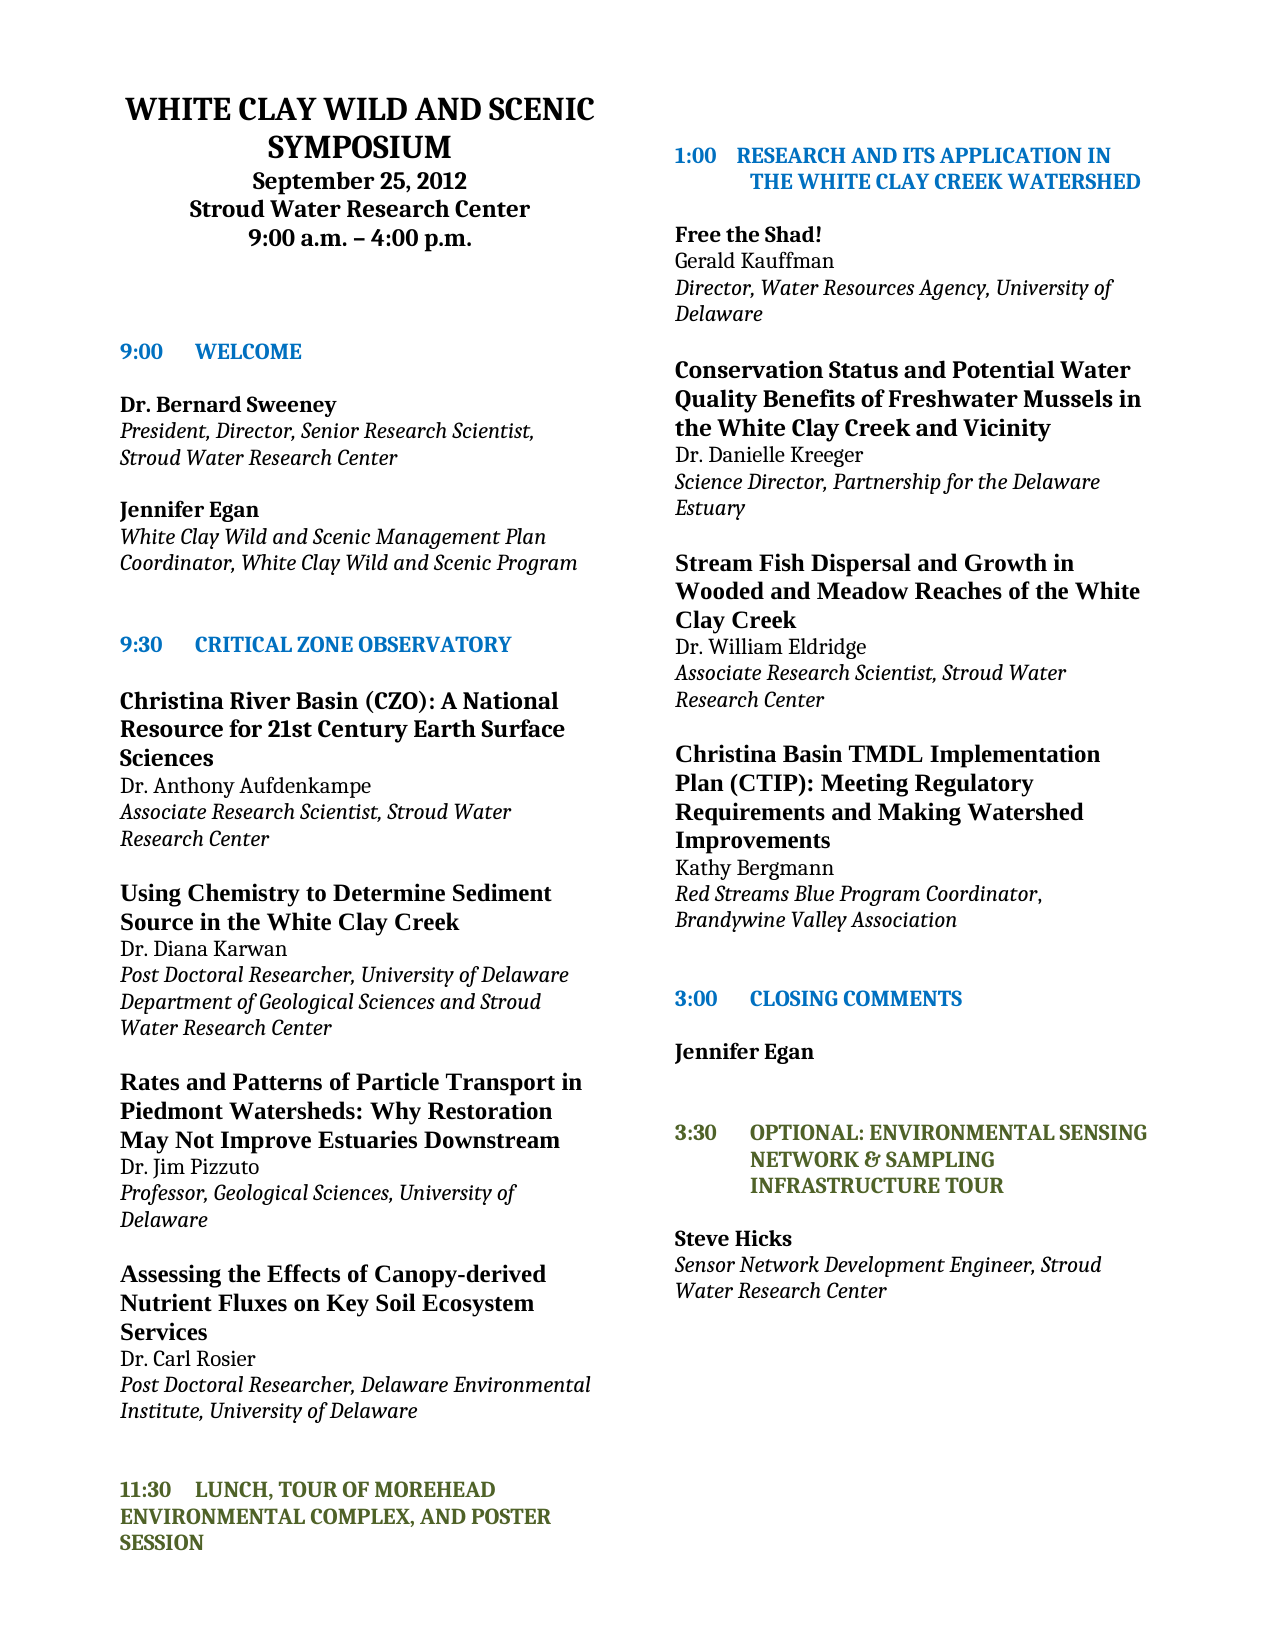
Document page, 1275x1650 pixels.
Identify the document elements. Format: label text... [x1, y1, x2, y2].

text Free the Shad! [675, 222, 1155, 248]
text Director, Water Resources Agency, University of Delaware [675, 274, 1155, 327]
text Dr. Bernard Sweeney [120, 392, 600, 418]
text Associate Research Scientist, Stroud Water Research Center [675, 660, 1155, 713]
text Professor, Geological Sciences, University of Delaware [120, 1180, 600, 1233]
text Post Doctoral Researcher, Delaware Environmental Institute, University of Delaware [120, 1372, 600, 1424]
text September 25, 2012 [120, 167, 600, 195]
text Sensor Network Development Engineer, Stroud Water Research Center [675, 1252, 1155, 1305]
text Assessing the Effects of Canopy-derived Nutrient Fluxes on Key Soil Ecosystem Services [120, 1259, 600, 1345]
text Christina River Basin (CZO): A National Resource for 21st Century Earth Surface Sciences [120, 687, 600, 773]
text 11:30 Lunch, tour of Morehead Environmental Complex, and Poster Session [120, 1477, 600, 1556]
text Stroud Water Research Center [120, 195, 600, 224]
text Dr. Anthony Aufdenkampe [120, 773, 600, 799]
text Dr. Danielle Kreeger [675, 442, 1155, 468]
text Steve Hicks [675, 1226, 1155, 1252]
text Gerald Kauffman [675, 248, 1155, 274]
text Rates and Patterns of Particle Transport in Piedmont Watersheds: Why Restoration May Not Improve Estuaries Downstream [120, 1067, 600, 1154]
text Dr. Carl Rosier [120, 1345, 600, 1372]
text Using Chemistry to Determine Sediment Source in the White Clay Creek Dr. Diana Karwan [120, 878, 600, 962]
text Christina Basin TMDL Implementation Plan (CTIP): Meeting Regulatory Requirements and Making Watershed Improvements [675, 739, 1155, 854]
text Post Doctoral Researcher, University of Delaware Department of Geological Sciences and Stroud Water Research Center [120, 962, 600, 1041]
text 9:00 WELCOME [120, 339, 600, 366]
text Kathy Bergmann [675, 854, 1155, 881]
text 9:30 CRITICAL ZONE OBSERVATORY [120, 631, 600, 658]
text Jennifer Egan [675, 1039, 1155, 1065]
text 9:00 a.m. – 4:00 p.m. [120, 224, 600, 253]
text 3:00 CLOSING COMMENTS [675, 986, 1155, 1012]
text Jennifer Egan [120, 497, 600, 524]
text White Clay Wild and Scenic Management Plan Coordinator, White Clay Wild and Scenic Program [120, 524, 600, 576]
text President, Director, Senior Research Scientist, Stroud Water Research Center [120, 418, 600, 471]
text Dr. Jim Pizzuto [120, 1154, 600, 1180]
text 3:30 OPTIONAL: ENVIRONMENTAL SENSING NETWORK & SAMPLING INFRASTRUCTURE TOUR [675, 1120, 1155, 1199]
text Red Streams Blue Program Coordinator, Brandywine Valley Association [675, 881, 1155, 933]
text Conservation Status and Potential Water Quality Benefits of Freshwater Mussels in the White Clay Creek and Vicinity [675, 356, 1155, 442]
text Stream Fish Dispersal and Growth in Wooded and Meadow Reaches of the White Clay Creek Dr. William Eldridge [675, 548, 1155, 660]
text Associate Research Scientist, Stroud Water Research Center [120, 799, 600, 852]
text Science Director, Partnership for the Delaware Estuary [675, 468, 1155, 521]
text 1:00 RESEARCH AND ITS APPLICATION IN THE WHITE CLAY CREEK WATERSHED [675, 143, 1155, 195]
text White Clay Wild and Scenic Symposium [120, 90, 600, 167]
